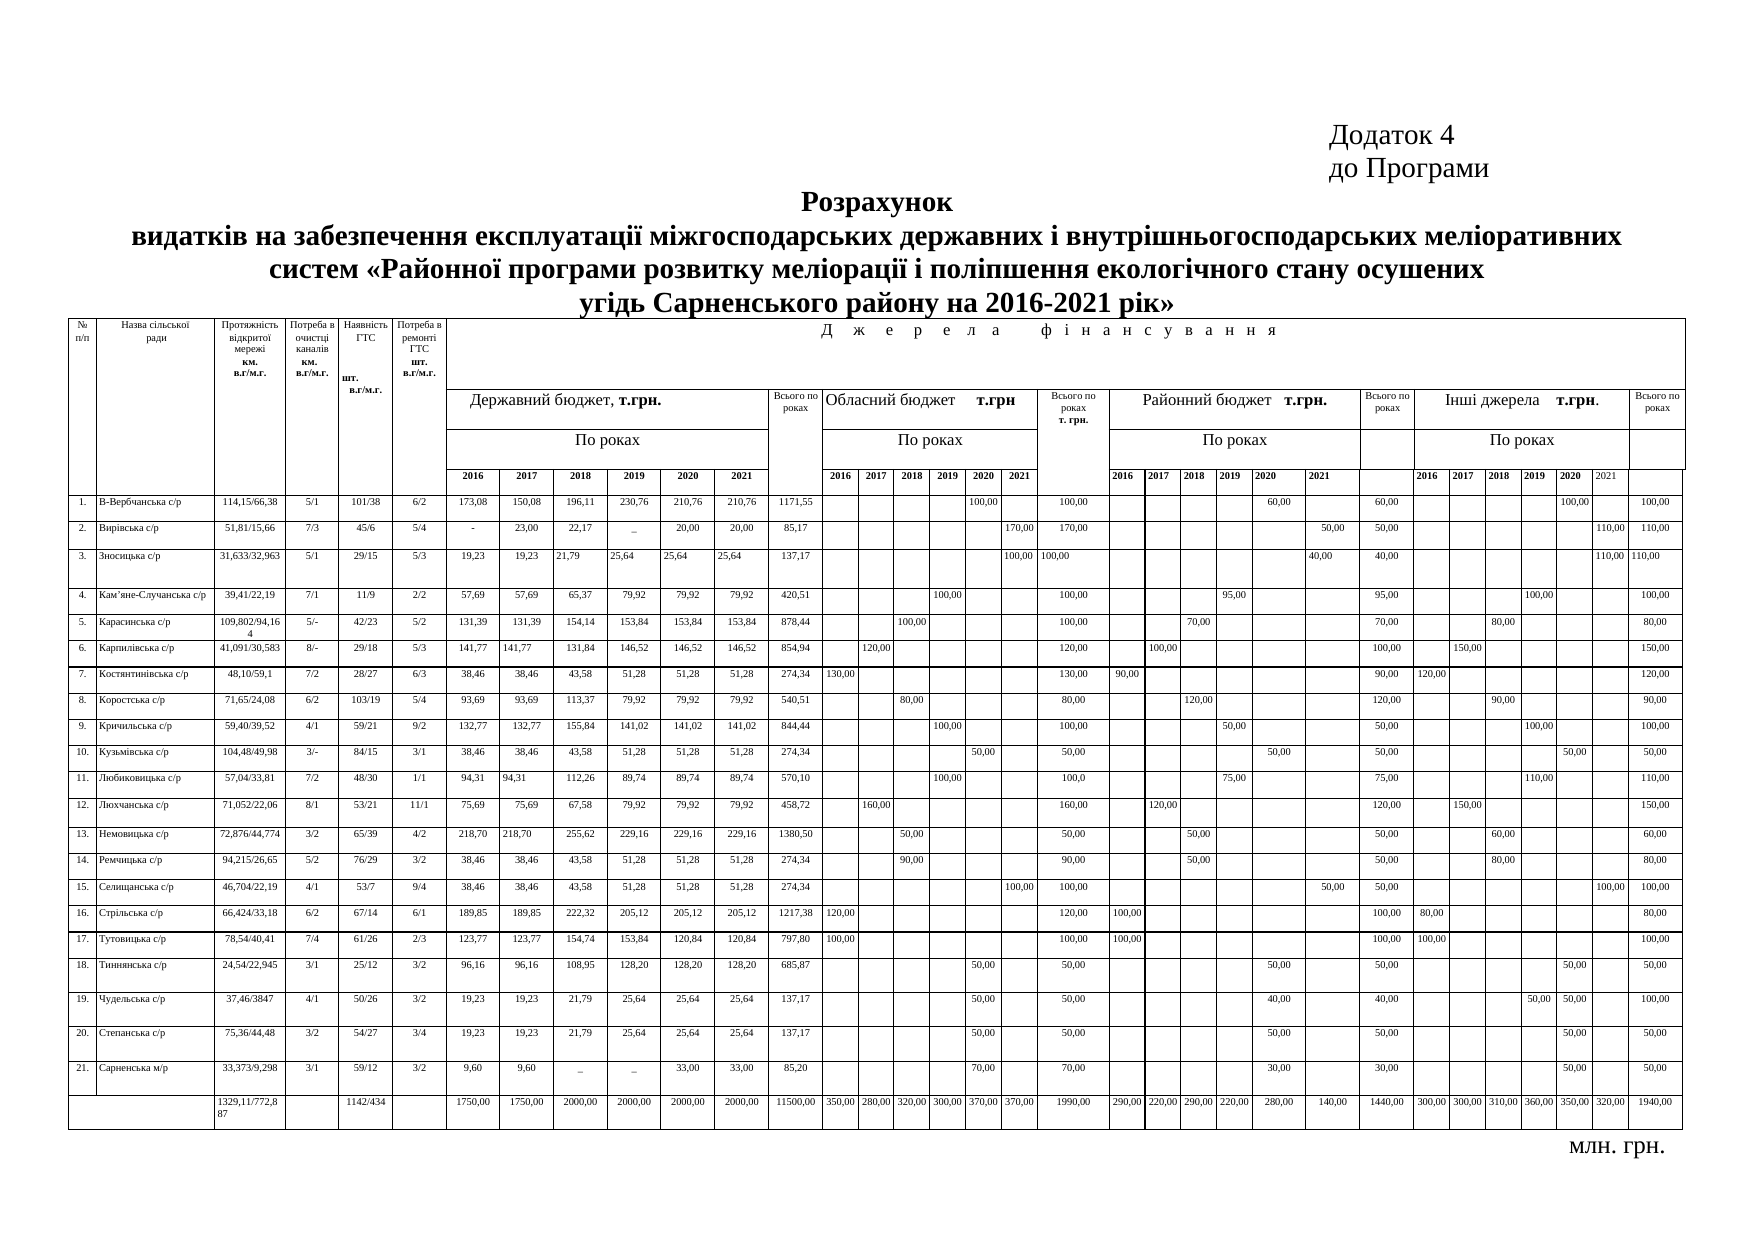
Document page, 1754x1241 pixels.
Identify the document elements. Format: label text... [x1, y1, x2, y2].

table_cell [1002, 799, 1037, 827]
table_cell [1306, 906, 1359, 931]
table_cell [1414, 589, 1449, 614]
table_cell 29/15 [339, 550, 392, 588]
table_cell 2018 [894, 470, 929, 495]
table_cell 210,76 [661, 496, 714, 521]
table_cell [1486, 550, 1521, 588]
table_cell 110,00 [1629, 772, 1682, 798]
table_cell [1593, 694, 1628, 718]
table_cell 94,31 [447, 772, 499, 798]
table_cell 53/7 [339, 880, 392, 905]
table_cell [1486, 993, 1521, 1026]
table_cell 15. [69, 880, 96, 905]
table_cell 3/4 [393, 1027, 446, 1061]
table_cell 9/4 [393, 880, 446, 905]
table_cell 4/2 [393, 828, 446, 853]
table_cell [1146, 906, 1180, 931]
table_cell 109,802/94,164 [215, 615, 285, 640]
table_cell 3/2 [286, 828, 338, 853]
table_cell [1217, 694, 1252, 718]
table_cell 2016 [1414, 470, 1449, 495]
table_cell [859, 694, 893, 718]
table_cell 96,16 [500, 959, 553, 992]
table_cell [1486, 746, 1521, 771]
table_cell 14. [69, 854, 96, 879]
table_cell 50,00 [1217, 720, 1252, 744]
table_cell [859, 933, 893, 957]
table_cell 110,00 [1522, 772, 1556, 798]
table_cell [1181, 906, 1216, 931]
table_cell 50,00 [1038, 959, 1109, 992]
table_cell Всього по роках [1630, 390, 1685, 429]
table_cell [1306, 496, 1359, 521]
table_cell [859, 854, 893, 879]
table_cell [1146, 694, 1180, 718]
table_cell 16. [69, 906, 96, 931]
table_cell [1486, 1062, 1521, 1095]
table_cell [859, 550, 893, 588]
table_cell 3/2 [393, 993, 446, 1026]
table_cell 222,32 [554, 906, 607, 931]
table_cell 320,00 [894, 1096, 929, 1129]
table_cell 100,00 [1038, 615, 1109, 640]
table_cell 90,00 [1629, 694, 1682, 718]
table_cell [69, 1096, 214, 1129]
table_cell 29/18 [339, 641, 392, 666]
table_cell [859, 668, 893, 692]
table_cell [1146, 772, 1180, 798]
table_cell [823, 641, 858, 666]
table_cell [1522, 933, 1556, 957]
table_cell 146,52 [661, 641, 714, 666]
table_cell [1146, 828, 1180, 853]
table_cell [1450, 854, 1485, 879]
table_cell [1414, 799, 1449, 827]
table_cell 141,77 [447, 641, 499, 666]
table_cell [1002, 746, 1037, 771]
table_cell [1146, 1027, 1180, 1061]
table_cell [1557, 720, 1592, 744]
table_cell 100,00 [1629, 589, 1682, 614]
table_cell [823, 772, 858, 798]
table_cell [1110, 720, 1144, 744]
table_cell 19,23 [500, 1027, 553, 1061]
table_cell [1522, 641, 1556, 666]
table_cell [1450, 828, 1485, 853]
table_cell 100,00 [1038, 589, 1109, 614]
table_cell [1593, 746, 1628, 771]
table_cell [1217, 668, 1252, 692]
table_cell 70,00 [1360, 615, 1413, 640]
table_cell 205,12 [608, 906, 660, 931]
table_cell 218,70 [447, 828, 499, 853]
table_cell [1630, 430, 1685, 469]
table_cell 45/6 [339, 522, 392, 549]
table_cell 51,28 [661, 880, 714, 905]
table_cell 2018 [1181, 470, 1216, 495]
table_cell 33,373/9,298 [215, 1062, 285, 1095]
table_cell 120,84 [661, 933, 714, 957]
table_cell 218,70 [500, 828, 553, 853]
table_cell Кричильська с/р [97, 720, 214, 744]
table_cell 205,12 [715, 906, 768, 931]
table_cell [1253, 550, 1305, 588]
table_cell [823, 1027, 858, 1061]
table_cell [1002, 496, 1037, 521]
table_cell [1110, 880, 1144, 905]
table_cell 150,00 [1450, 641, 1485, 666]
table_cell [1593, 668, 1628, 692]
table_cell [966, 828, 1001, 853]
table_cell 30,00 [1253, 1062, 1305, 1095]
table_cell [1629, 470, 1682, 495]
table_cell 110,00 [1629, 522, 1682, 549]
table_cell 50,00 [1253, 959, 1305, 992]
table_cell [1181, 746, 1216, 771]
table_cell 100,00 [1110, 933, 1144, 957]
table_cell 30,00 [1360, 1062, 1413, 1095]
table_cell 1. [69, 496, 96, 521]
table_cell [1450, 772, 1485, 798]
table_cell [894, 959, 929, 992]
table_header Д ж е р е л а ф і н а н с у в а н н я [447, 319, 1685, 389]
table_cell [1181, 772, 1216, 798]
table_cell 137,17 [769, 550, 822, 588]
table_cell 100,00 [1629, 993, 1682, 1026]
table_cell [1002, 828, 1037, 853]
table_cell 114,15/66,38 [215, 496, 285, 521]
table_cell 50/26 [339, 993, 392, 1026]
table_cell 51,28 [608, 854, 660, 879]
table_cell [1181, 1062, 1216, 1095]
table_cell [1217, 993, 1252, 1026]
table_cell 1750,00 [447, 1096, 499, 1129]
table_cell 274,34 [769, 746, 822, 771]
table_cell 7/1 [286, 589, 338, 614]
table_cell [823, 720, 858, 744]
table_cell 100,00 [1593, 880, 1628, 905]
table_cell [1146, 854, 1180, 879]
table_cell 8. [69, 694, 96, 718]
table_cell 50,00 [1360, 1027, 1413, 1061]
table_cell 50,00 [1038, 746, 1109, 771]
table_cell 6/3 [393, 668, 446, 692]
table_cell 131,39 [500, 615, 553, 640]
table_cell 4. [69, 589, 96, 614]
table_cell 19,23 [500, 993, 553, 1026]
table_cell 100,00 [1522, 589, 1556, 614]
table_cell 50,00 [1360, 854, 1413, 879]
table_cell 110,00 [1593, 522, 1628, 549]
table_cell 220,00 [1146, 1096, 1180, 1129]
table_cell 153,84 [661, 615, 714, 640]
table_cell [1217, 933, 1252, 957]
table_cell 9,60 [447, 1062, 499, 1095]
table_cell [1306, 720, 1359, 744]
table_cell [930, 933, 965, 957]
table_cell 1990,00 [1038, 1096, 1109, 1129]
table_cell 170,00 [1002, 522, 1037, 549]
table_cell 570,10 [769, 772, 822, 798]
table_cell 60,00 [1629, 828, 1682, 853]
table_cell 25,64 [715, 550, 768, 588]
table_cell 79,92 [715, 799, 768, 827]
table_cell 120,00 [823, 906, 858, 931]
table_cell [1486, 880, 1521, 905]
table_cell [1360, 470, 1413, 495]
table_cell 146,52 [608, 641, 660, 666]
table_cell 60,00 [1360, 496, 1413, 521]
table_cell 2. [69, 522, 96, 549]
table_cell 38,46 [500, 746, 553, 771]
table_cell 61/26 [339, 933, 392, 957]
table_cell [1306, 828, 1359, 853]
table_cell [1450, 550, 1485, 588]
table_cell 51,28 [608, 668, 660, 692]
table_cell 50,00 [1360, 746, 1413, 771]
table_cell [1110, 799, 1144, 827]
table_cell [966, 641, 1001, 666]
table_cell [1522, 854, 1556, 879]
table_cell [859, 828, 893, 853]
table_cell 7/2 [286, 772, 338, 798]
table_cell 255,62 [554, 828, 607, 853]
table_cell [1306, 668, 1359, 692]
table_cell _ [608, 1062, 660, 1095]
table_cell 100,00 [1038, 720, 1109, 744]
table_cell 50,00 [1306, 522, 1359, 549]
table_cell 9. [69, 720, 96, 744]
table_cell 94,215/26,65 [215, 854, 285, 879]
table_cell 4/1 [286, 880, 338, 905]
table_cell 100,00 [1629, 933, 1682, 957]
table_cell 100,00 [1629, 880, 1682, 905]
table_cell [894, 933, 929, 957]
table_cell [1181, 522, 1216, 549]
table_cell 2018 [554, 470, 607, 495]
table_cell 100,00 [966, 496, 1001, 521]
table_cell [1217, 746, 1252, 771]
table_cell 370,00 [966, 1096, 1001, 1129]
table_cell [894, 522, 929, 549]
table_cell 100,00 [823, 933, 858, 957]
table_cell 67,58 [554, 799, 607, 827]
table_cell [1217, 641, 1252, 666]
table_cell 1142/434 [339, 1096, 392, 1129]
table_cell [966, 880, 1001, 905]
table_cell 41,091/30,583 [215, 641, 285, 666]
table_cell [1253, 694, 1305, 718]
table_cell 95,00 [1217, 589, 1252, 614]
table_cell 128,20 [715, 959, 768, 992]
table_cell [823, 993, 858, 1026]
table_cell 5/2 [286, 854, 338, 879]
table_cell 80,00 [1038, 694, 1109, 718]
table_cell 100,00 [1038, 496, 1109, 521]
table_cell Державний бюджет, т.грн. [447, 390, 768, 429]
table_cell 120,00 [1360, 799, 1413, 827]
table_cell [1450, 615, 1485, 640]
table_cell 370,00 [1002, 1096, 1037, 1129]
table_cell 22,17 [554, 522, 607, 549]
table_cell [1253, 668, 1305, 692]
table_cell 110,00 [1593, 550, 1628, 588]
table_cell [859, 1027, 893, 1061]
table_cell [1414, 641, 1449, 666]
table_cell [1217, 959, 1252, 992]
table_cell [966, 799, 1001, 827]
table_cell 350,00 [823, 1096, 858, 1129]
table_cell Сарненська м/р [97, 1062, 214, 1095]
table_cell [1110, 615, 1144, 640]
table_cell 2021 [1593, 470, 1628, 495]
table_cell 89,74 [715, 772, 768, 798]
table_cell 43,58 [554, 880, 607, 905]
table_cell 2019 [1217, 470, 1252, 495]
table_cell [1146, 746, 1180, 771]
table_cell - [447, 522, 499, 549]
table_cell 112,26 [554, 772, 607, 798]
table_cell 2016 [823, 470, 858, 495]
table_cell [1217, 799, 1252, 827]
table_cell 50,00 [1629, 1027, 1682, 1061]
table_cell 25,64 [608, 550, 660, 588]
table_cell [1253, 906, 1305, 931]
table_cell 685,87 [769, 959, 822, 992]
table_cell [1217, 1062, 1252, 1095]
table_cell 50,00 [966, 746, 1001, 771]
table_cell [1450, 880, 1485, 905]
table_cell [393, 1096, 446, 1129]
table_cell [823, 1062, 858, 1095]
table_cell 100,00 [1038, 933, 1109, 957]
table_cell По роках [1110, 430, 1360, 469]
table_cell [1486, 668, 1521, 692]
table_cell 141,77 [500, 641, 553, 666]
table_cell 141,02 [715, 720, 768, 744]
table_cell 1329,11/772,887 [215, 1096, 285, 1129]
table_cell [1146, 522, 1180, 549]
table_cell [1486, 933, 1521, 957]
table_cell 3/2 [393, 1062, 446, 1095]
table_cell 50,00 [894, 828, 929, 853]
table_cell 160,00 [859, 799, 893, 827]
table_cell 70,00 [1038, 1062, 1109, 1095]
table_cell 1217,38 [769, 906, 822, 931]
table_cell [1557, 772, 1592, 798]
table_cell 50,00 [1360, 522, 1413, 549]
table_cell [1486, 641, 1521, 666]
table_cell Карасинська с/р [97, 615, 214, 640]
table_cell [1414, 615, 1449, 640]
table_cell [894, 720, 929, 744]
table_header Наявність ГТС шт. в.г/м.г. [339, 319, 392, 495]
table_cell 89,74 [608, 772, 660, 798]
table_cell [930, 668, 965, 692]
table_cell 50,00 [1360, 880, 1413, 905]
table_cell [1110, 496, 1144, 521]
table_cell 59/21 [339, 720, 392, 744]
table_cell 3/1 [286, 1062, 338, 1095]
table_cell 132,77 [447, 720, 499, 744]
table_cell 229,16 [608, 828, 660, 853]
table_cell В-Вербчанська с/р [97, 496, 214, 521]
table_cell 150,00 [1629, 799, 1682, 827]
table_cell Інші джерела т.грн. [1415, 390, 1629, 429]
table_cell 170,00 [1038, 522, 1109, 549]
table_cell [966, 933, 1001, 957]
table_cell [1253, 522, 1305, 549]
table_cell 80,00 [1414, 906, 1449, 931]
table_cell 11. [69, 772, 96, 798]
table_cell [1593, 720, 1628, 744]
table_cell [1414, 993, 1449, 1026]
table_cell [859, 615, 893, 640]
table_cell 50,00 [1522, 993, 1556, 1026]
table_cell 3/2 [393, 854, 446, 879]
table_cell [966, 522, 1001, 549]
table_cell 2/2 [393, 589, 446, 614]
table_cell [1110, 1062, 1144, 1095]
table_cell [894, 589, 929, 614]
table_cell 71,65/24,08 [215, 694, 285, 718]
table_cell [1522, 522, 1556, 549]
table_cell 104,48/49,98 [215, 746, 285, 771]
table_cell 2017 [1146, 470, 1180, 495]
table_cell 420,51 [769, 589, 822, 614]
table_cell 150,08 [500, 496, 553, 521]
table_cell 18. [69, 959, 96, 992]
table_cell [859, 720, 893, 744]
table_cell [1414, 854, 1449, 879]
table_cell [894, 1027, 929, 1061]
table_cell 93,69 [447, 694, 499, 718]
text до Програми [88, 153, 1665, 184]
table_cell 19,23 [447, 550, 499, 588]
table_cell 173,08 [447, 496, 499, 521]
table_cell 50,00 [966, 1027, 1001, 1061]
table_cell [1306, 1027, 1359, 1061]
table_cell [1217, 1027, 1252, 1061]
table_cell [1414, 496, 1449, 521]
table_cell 2019 [608, 470, 660, 495]
table_cell [1557, 615, 1592, 640]
table_cell 54/27 [339, 1027, 392, 1061]
table_cell 153,84 [715, 615, 768, 640]
table_cell 100,00 [1038, 550, 1109, 588]
table_cell 3/1 [286, 959, 338, 992]
table_cell Районний бюджет т.грн. [1110, 390, 1360, 429]
table_cell 19,23 [447, 993, 499, 1026]
table_cell [1146, 880, 1180, 905]
table_cell [1146, 993, 1180, 1026]
table_cell [1002, 854, 1037, 879]
table_cell [859, 496, 893, 521]
table_cell 79,92 [661, 694, 714, 718]
table_cell 20. [69, 1027, 96, 1061]
table_cell 120,00 [1360, 694, 1413, 718]
table_cell 25,64 [661, 550, 714, 588]
table_cell [1002, 993, 1037, 1026]
table_cell 120,00 [1038, 906, 1109, 931]
table_cell 229,16 [715, 828, 768, 853]
table_cell 59/12 [339, 1062, 392, 1095]
table_cell [1146, 550, 1180, 588]
table_cell [1557, 668, 1592, 692]
table_cell 310,00 [1486, 1096, 1521, 1129]
table_cell 85,17 [769, 522, 822, 549]
table_cell 40,00 [1360, 993, 1413, 1026]
table_cell [859, 589, 893, 614]
table_cell [1593, 615, 1628, 640]
table_cell [930, 854, 965, 879]
table_cell [1486, 959, 1521, 992]
table_cell [1450, 522, 1485, 549]
table_cell 59,40/39,52 [215, 720, 285, 744]
table_cell [1450, 906, 1485, 931]
table_cell 300,00 [1450, 1096, 1485, 1129]
table_cell 6/2 [286, 906, 338, 931]
table_cell 38,46 [447, 746, 499, 771]
table_cell 2019 [1522, 470, 1556, 495]
table_cell [1557, 933, 1592, 957]
table_cell 95,00 [1360, 589, 1413, 614]
table_cell 100,00 [1522, 720, 1556, 744]
table_cell 5. [69, 615, 96, 640]
table_cell [1306, 933, 1359, 957]
table_cell 100,00 [894, 615, 929, 640]
table_cell 128,20 [661, 959, 714, 992]
table_cell 458,72 [769, 799, 822, 827]
table_cell 20,00 [661, 522, 714, 549]
table_cell [1110, 772, 1144, 798]
table_cell [1110, 641, 1144, 666]
table_cell 50,00 [966, 993, 1001, 1026]
table_cell [1002, 589, 1037, 614]
table_cell [859, 906, 893, 931]
table_cell 3/- [286, 746, 338, 771]
table_cell 137,17 [769, 993, 822, 1026]
table_cell 75,69 [500, 799, 553, 827]
table_cell 38,46 [500, 668, 553, 692]
table_cell 80,00 [1629, 615, 1682, 640]
table_cell 150,00 [1629, 641, 1682, 666]
table_cell [1146, 1062, 1180, 1095]
table_cell По роках [447, 430, 768, 469]
table_cell 100,00 [1360, 641, 1413, 666]
table_cell [1557, 694, 1592, 718]
table_cell 79,92 [608, 589, 660, 614]
table_cell 66,424/33,18 [215, 906, 285, 931]
table_cell 21,79 [554, 550, 607, 588]
table_cell 28/27 [339, 668, 392, 692]
table_cell [1002, 720, 1037, 744]
table_cell 70,00 [966, 1062, 1001, 1095]
table_cell [1414, 1027, 1449, 1061]
table_cell 1380,50 [769, 828, 822, 853]
table_cell _ [608, 522, 660, 549]
table_cell 80,00 [1629, 906, 1682, 931]
table_cell [1217, 496, 1252, 521]
table_cell 43,58 [554, 854, 607, 879]
table_cell [894, 496, 929, 521]
table_cell [894, 746, 929, 771]
table_cell [1522, 1062, 1556, 1095]
table_cell Кузьмівська с/р [97, 746, 214, 771]
table_cell 42/23 [339, 615, 392, 640]
table_cell 5/2 [393, 615, 446, 640]
table_cell 100,00 [930, 589, 965, 614]
table_cell 2016 [447, 470, 499, 495]
table_cell [1557, 799, 1592, 827]
table_cell 79,92 [715, 589, 768, 614]
table_cell 72,876/44,774 [215, 828, 285, 853]
table_cell [1306, 746, 1359, 771]
table_cell [1217, 550, 1252, 588]
table_cell 120,00 [1181, 694, 1216, 718]
table_cell 51,28 [608, 880, 660, 905]
table_cell Всього по роках [769, 390, 822, 495]
table_cell 38,46 [447, 880, 499, 905]
table_cell 50,00 [1557, 959, 1592, 992]
table_cell 196,11 [554, 496, 607, 521]
table_cell 40,00 [1253, 993, 1305, 1026]
table_cell [1486, 799, 1521, 827]
table_cell 37,46/3847 [215, 993, 285, 1026]
table_cell [1306, 772, 1359, 798]
table_cell [1253, 933, 1305, 957]
table_cell 155,84 [554, 720, 607, 744]
table_cell [930, 906, 965, 931]
table_cell 280,00 [1253, 1096, 1305, 1129]
table_cell 33,00 [661, 1062, 714, 1095]
table_cell 19,23 [447, 1027, 499, 1061]
table_cell [1450, 668, 1485, 692]
table_cell [1110, 854, 1144, 879]
table_cell [823, 589, 858, 614]
table_cell [930, 522, 965, 549]
table_cell 50,00 [1038, 828, 1109, 853]
table_cell 854,94 [769, 641, 822, 666]
table_cell 80,00 [1486, 615, 1521, 640]
table_cell 79,92 [608, 694, 660, 718]
table_cell [1306, 1062, 1359, 1095]
table_header Потреба в ремонті ГТС шт. в.г/м.г. [393, 319, 446, 495]
table_cell 50,00 [1557, 746, 1592, 771]
table_cell Костянтинівська с/р [97, 668, 214, 692]
table_cell [823, 799, 858, 827]
table_cell [1522, 799, 1556, 827]
table_cell [1181, 589, 1216, 614]
table_cell [1593, 959, 1628, 992]
table_cell 24,54/22,945 [215, 959, 285, 992]
table_cell [1146, 668, 1180, 692]
table_cell [823, 522, 858, 549]
table_cell 6/1 [393, 906, 446, 931]
table_cell [1253, 615, 1305, 640]
table_cell Зносицька с/р [97, 550, 214, 588]
table_cell 1/1 [393, 772, 446, 798]
table_cell [859, 772, 893, 798]
table_cell [1486, 496, 1521, 521]
table_cell [1181, 993, 1216, 1026]
table_cell 274,34 [769, 854, 822, 879]
table_cell [1522, 828, 1556, 853]
table_cell 75,36/44,48 [215, 1027, 285, 1061]
table_cell 100,00 [1360, 933, 1413, 957]
table_cell [894, 880, 929, 905]
table_cell [966, 589, 1001, 614]
table_cell 120,00 [1038, 641, 1109, 666]
table_cell 70,00 [1181, 615, 1216, 640]
table_cell [1110, 993, 1144, 1026]
table_cell [1414, 720, 1449, 744]
table_cell 79,92 [715, 694, 768, 718]
table_cell [930, 496, 965, 521]
table_cell 6/2 [286, 694, 338, 718]
table_cell 51,28 [715, 668, 768, 692]
table_cell 38,46 [447, 668, 499, 692]
table_cell 120,84 [715, 933, 768, 957]
table_cell 2020 [1253, 470, 1305, 495]
table_cell 38,46 [500, 880, 553, 905]
table_cell 51,28 [715, 746, 768, 771]
table_cell 60,00 [1486, 828, 1521, 853]
table_cell [1593, 854, 1628, 879]
table_cell [930, 828, 965, 853]
table_cell 7/3 [286, 522, 338, 549]
table_cell 2000,00 [715, 1096, 768, 1129]
table_cell [859, 959, 893, 992]
table_cell 31,633/32,963 [215, 550, 285, 588]
table_cell [930, 1027, 965, 1061]
table_cell [1306, 694, 1359, 718]
table_cell 100,00 [1360, 906, 1413, 931]
table_cell [894, 799, 929, 827]
table_cell [823, 828, 858, 853]
table_cell [930, 694, 965, 718]
table_cell [1593, 641, 1628, 666]
table_cell 11500,00 [769, 1096, 822, 1129]
table_cell [286, 1096, 338, 1129]
table_cell 3/1 [393, 746, 446, 771]
table_cell 50,00 [1557, 1062, 1592, 1095]
table_cell [1002, 933, 1037, 957]
table_cell 65,37 [554, 589, 607, 614]
table_cell 123,77 [500, 933, 553, 957]
table_cell [1593, 906, 1628, 931]
table_header № п/п [69, 319, 96, 495]
table_cell [1253, 828, 1305, 853]
table_cell 48/30 [339, 772, 392, 798]
table_cell [1414, 746, 1449, 771]
table_cell [1217, 828, 1252, 853]
table_cell [1486, 720, 1521, 744]
table_cell 78,54/40,41 [215, 933, 285, 957]
table_cell 189,85 [500, 906, 553, 931]
table_cell 2018 [1486, 470, 1521, 495]
table_cell 274,34 [769, 880, 822, 905]
table_cell 141,02 [661, 720, 714, 744]
table_cell 17. [69, 933, 96, 957]
table_cell 12. [69, 799, 96, 827]
table_cell 96,16 [447, 959, 499, 992]
table_header Назва сільської ради [97, 319, 214, 495]
table_cell [1414, 694, 1449, 718]
table_cell [1306, 854, 1359, 879]
table_cell 120,00 [859, 641, 893, 666]
table_cell [1593, 496, 1628, 521]
table_cell 51,28 [661, 668, 714, 692]
table_cell [1522, 880, 1556, 905]
table_cell 4/1 [286, 720, 338, 744]
table_cell 2019 [930, 470, 965, 495]
table_cell 130,00 [823, 668, 858, 692]
table_cell 80,00 [1486, 854, 1521, 879]
table_cell 57,69 [447, 589, 499, 614]
table_cell 19,23 [500, 550, 553, 588]
table_cell 2017 [1450, 470, 1485, 495]
table_cell [1450, 1027, 1485, 1061]
table_cell 76/29 [339, 854, 392, 879]
table_cell [1522, 496, 1556, 521]
table_cell 844,44 [769, 720, 822, 744]
table_cell [1253, 641, 1305, 666]
table_cell 100,00 [1002, 880, 1037, 905]
table_cell [1110, 522, 1144, 549]
table_cell 5/3 [393, 550, 446, 588]
table_cell [1522, 550, 1556, 588]
table_cell 71,052/22,06 [215, 799, 285, 827]
table_cell 100,00 [1146, 641, 1180, 666]
table_cell Чудельська с/р [97, 993, 214, 1026]
table_cell [1306, 589, 1359, 614]
table_cell [1306, 959, 1359, 992]
table_cell 154,74 [554, 933, 607, 957]
table_cell 120,00 [1414, 668, 1449, 692]
table_cell [1146, 496, 1180, 521]
table_cell 79,92 [661, 589, 714, 614]
table_cell 50,00 [966, 959, 1001, 992]
table_cell 290,00 [1181, 1096, 1216, 1129]
table_cell [1450, 496, 1485, 521]
table_cell [823, 880, 858, 905]
table_cell Люхчанська с/р [97, 799, 214, 827]
table_cell 6/2 [393, 496, 446, 521]
table_cell [1253, 854, 1305, 879]
table_cell 140,00 [1306, 1096, 1359, 1129]
table_cell 2000,00 [608, 1096, 660, 1129]
table_cell [1486, 906, 1521, 931]
table_cell [859, 746, 893, 771]
table_cell [1522, 959, 1556, 992]
table_cell 210,76 [715, 496, 768, 521]
table_cell Тутовицька с/р [97, 933, 214, 957]
table_cell [1110, 828, 1144, 853]
table_cell [1557, 854, 1592, 879]
table_cell [1181, 880, 1216, 905]
table_cell 350,00 [1557, 1096, 1592, 1129]
table_cell [966, 720, 1001, 744]
table_cell 100,00 [930, 720, 965, 744]
table_cell [1557, 589, 1592, 614]
table_cell [1450, 720, 1485, 744]
table_cell [1522, 668, 1556, 692]
text Додаток 4 [88, 119, 1665, 151]
table_cell 3/2 [286, 1027, 338, 1061]
table_cell 123,77 [447, 933, 499, 957]
table_cell [1002, 959, 1037, 992]
table_cell 93,69 [500, 694, 553, 718]
table_cell 3. [69, 550, 96, 588]
table_cell Обласний бюджет т.грн [823, 390, 1037, 429]
table_cell [1110, 1027, 1144, 1061]
table_cell 25,64 [608, 1027, 660, 1061]
table_cell 43,58 [554, 668, 607, 692]
table_cell [823, 615, 858, 640]
table_header Потреба в очистці каналів км. в.г/м.г. [286, 319, 338, 495]
table_cell 2017 [500, 470, 553, 495]
table_cell [1306, 641, 1359, 666]
table_cell [966, 906, 1001, 931]
table_cell 1940,00 [1629, 1096, 1682, 1129]
table_cell [1181, 1027, 1216, 1061]
table_cell 229,16 [661, 828, 714, 853]
table_cell [1217, 880, 1252, 905]
table_cell [1414, 550, 1449, 588]
table_cell [1146, 615, 1180, 640]
table_cell 50,00 [1038, 1027, 1109, 1061]
table_cell [1522, 615, 1556, 640]
table_cell Стрільська с/р [97, 906, 214, 931]
table_cell 100,0 [1038, 772, 1109, 798]
table_cell 51,81/15,66 [215, 522, 285, 549]
table_cell 100,00 [1002, 550, 1037, 588]
table_cell [930, 799, 965, 827]
table_cell 20,00 [715, 522, 768, 549]
table_cell [1414, 772, 1449, 798]
table_cell [823, 746, 858, 771]
table_cell [1450, 959, 1485, 992]
table_cell [930, 1062, 965, 1095]
table_cell Всього по роках [1361, 390, 1414, 429]
table_cell 5/4 [393, 522, 446, 549]
table_cell 137,17 [769, 1027, 822, 1061]
table_cell 51,28 [661, 746, 714, 771]
table_cell 50,00 [1181, 854, 1216, 879]
table_cell [1002, 1062, 1037, 1095]
table_cell 9,60 [500, 1062, 553, 1095]
table_cell 8/- [286, 641, 338, 666]
table_cell 25,64 [715, 1027, 768, 1061]
table_cell [1450, 1062, 1485, 1095]
table_cell 6. [69, 641, 96, 666]
table_cell Степанська с/р [97, 1027, 214, 1061]
table_cell [1002, 694, 1037, 718]
table_cell 160,00 [1038, 799, 1109, 827]
table_cell 25,64 [661, 993, 714, 1026]
table_cell [823, 694, 858, 718]
table_cell 7/2 [286, 668, 338, 692]
table_cell [1253, 589, 1305, 614]
table_cell Вирівська с/р [97, 522, 214, 549]
table_cell 46,704/22,19 [215, 880, 285, 905]
table_cell 205,12 [661, 906, 714, 931]
table_cell 2021 [1002, 470, 1037, 495]
table_cell 4/1 [286, 993, 338, 1026]
table_cell [1146, 959, 1180, 992]
table_cell 75,00 [1360, 772, 1413, 798]
table_cell 120,00 [1629, 668, 1682, 692]
table_cell [1414, 828, 1449, 853]
table_cell [1306, 615, 1359, 640]
table_cell _ [554, 1062, 607, 1095]
table_cell [1181, 799, 1216, 827]
table_cell 21,79 [554, 993, 607, 1026]
table_cell 2020 [1557, 470, 1592, 495]
table_cell 50,00 [1629, 959, 1682, 992]
table_cell 101/38 [339, 496, 392, 521]
table_cell [1002, 641, 1037, 666]
table_cell [966, 772, 1001, 798]
table_cell 300,00 [1414, 1096, 1449, 1129]
table_cell 25/12 [339, 959, 392, 992]
table_cell 89,74 [661, 772, 714, 798]
table_header Протяжність відкритої мережі км. в.г/м.г. [215, 319, 285, 495]
table_cell Любиковицька с/р [97, 772, 214, 798]
table_cell [1146, 589, 1180, 614]
table_cell 131,84 [554, 641, 607, 666]
table_cell Тиннянська с/р [97, 959, 214, 992]
table_cell [1253, 799, 1305, 827]
table_cell [1181, 641, 1216, 666]
table_cell [1110, 550, 1144, 588]
table_cell [894, 550, 929, 588]
table_cell [823, 550, 858, 588]
table_cell [966, 854, 1001, 879]
table_cell [1557, 828, 1592, 853]
table_cell 360,00 [1522, 1096, 1556, 1129]
table_cell 5/4 [393, 694, 446, 718]
table_cell [1217, 615, 1252, 640]
table_cell 100,00 [1629, 496, 1682, 521]
table_cell 274,34 [769, 668, 822, 692]
table_cell [930, 746, 965, 771]
table_cell 5/1 [286, 550, 338, 588]
table_cell 40,00 [1306, 550, 1359, 588]
table_cell 797,80 [769, 933, 822, 957]
table_cell 110,00 [1629, 550, 1682, 588]
table_cell 128,20 [608, 959, 660, 992]
table_cell 39,41/22,19 [215, 589, 285, 614]
table_cell Коростська с/р [97, 694, 214, 718]
text млн. грн. [88, 1130, 1665, 1159]
table_cell 80,00 [1629, 854, 1682, 879]
table_cell [1217, 906, 1252, 931]
table_cell 5/- [286, 615, 338, 640]
table_cell 50,00 [1306, 880, 1359, 905]
table_cell 50,00 [1181, 828, 1216, 853]
table_cell 84/15 [339, 746, 392, 771]
table_cell Карпилівська с/р [97, 641, 214, 666]
table_cell [1486, 1027, 1521, 1061]
table_cell 50,00 [1253, 746, 1305, 771]
table_cell [1593, 828, 1628, 853]
table_cell 85,20 [769, 1062, 822, 1095]
table_cell 43,58 [554, 746, 607, 771]
table_cell 230,76 [608, 496, 660, 521]
table_cell [1217, 854, 1252, 879]
table_cell 153,84 [608, 615, 660, 640]
table_cell 25,64 [661, 1027, 714, 1061]
table_cell [930, 959, 965, 992]
text видатків на забезпечення експлуатації міжгосподарських державних і внутрішньогосподарських меліоративних систем «Районної програми розвитку меліорації і поліпшення екологічного стану осушених [88, 218, 1665, 285]
table_cell [1181, 550, 1216, 588]
table_cell 50,00 [1360, 959, 1413, 992]
table_cell 100,00 [930, 772, 965, 798]
table_cell Ремчицька с/р [97, 854, 214, 879]
table_cell 7. [69, 668, 96, 692]
table_cell 90,00 [1486, 694, 1521, 718]
table_cell [1522, 906, 1556, 931]
table_cell 131,39 [447, 615, 499, 640]
table_cell 2020 [661, 470, 714, 495]
table_cell Кам’яне-Случанська с/р [97, 589, 214, 614]
table_cell [966, 550, 1001, 588]
table_cell 75,69 [447, 799, 499, 827]
table_cell [823, 959, 858, 992]
table_cell [1217, 522, 1252, 549]
table_cell 7/4 [286, 933, 338, 957]
table_cell [1110, 959, 1144, 992]
table_cell [1414, 959, 1449, 992]
table_cell [1522, 694, 1556, 718]
table_cell 38,46 [447, 854, 499, 879]
table_cell 50,00 [1629, 1062, 1682, 1095]
table_cell 94,31 [500, 772, 553, 798]
table_cell [1450, 589, 1485, 614]
text Розрахунок [88, 184, 1665, 218]
table_cell 75,00 [1217, 772, 1252, 798]
table_cell 51,28 [661, 854, 714, 879]
table_cell [1557, 550, 1592, 588]
table_cell 154,14 [554, 615, 607, 640]
table_cell 2021 [1306, 470, 1359, 495]
table_cell 300,00 [930, 1096, 965, 1129]
table_cell [1450, 993, 1485, 1026]
table_cell 25,64 [715, 993, 768, 1026]
table_cell 1440,00 [1360, 1096, 1413, 1129]
table_cell 113,37 [554, 694, 607, 718]
table_cell [894, 772, 929, 798]
table_cell По роках [823, 430, 1037, 469]
table_cell 50,00 [1360, 828, 1413, 853]
table_cell [1486, 772, 1521, 798]
table_cell 90,00 [1360, 668, 1413, 692]
table_cell 33,00 [715, 1062, 768, 1095]
table_cell 23,00 [500, 522, 553, 549]
table_cell [1110, 746, 1144, 771]
table_cell 2/3 [393, 933, 446, 957]
table_cell 25,64 [608, 993, 660, 1026]
table_cell 108,95 [554, 959, 607, 992]
table_cell 290,00 [1110, 1096, 1144, 1129]
table_cell [1593, 1027, 1628, 1061]
table_cell 189,85 [447, 906, 499, 931]
table_cell 50,00 [1557, 1027, 1592, 1061]
table_cell 5/1 [286, 496, 338, 521]
table_cell 146,52 [715, 641, 768, 666]
table_cell Селищанська с/р [97, 880, 214, 905]
table_cell 141,02 [608, 720, 660, 744]
table_cell 132,77 [500, 720, 553, 744]
table_cell [894, 1062, 929, 1095]
table_cell [1450, 746, 1485, 771]
table_cell [1593, 1062, 1628, 1095]
table_cell 2000,00 [554, 1096, 607, 1129]
table_cell [930, 880, 965, 905]
table_cell 90,00 [1110, 668, 1144, 692]
table_cell 100,00 [1557, 496, 1592, 521]
table_cell [1557, 880, 1592, 905]
table_cell 50,00 [1038, 993, 1109, 1026]
table_cell 1171,55 [769, 496, 822, 521]
table_cell [1253, 880, 1305, 905]
table_cell [1486, 589, 1521, 614]
table_cell 90,00 [1038, 854, 1109, 879]
table_cell [1306, 993, 1359, 1026]
table_cell [1253, 772, 1305, 798]
table_cell [1522, 746, 1556, 771]
table_cell Немовицька с/р [97, 828, 214, 853]
table_cell 48,10/59,1 [215, 668, 285, 692]
table_cell [1593, 589, 1628, 614]
table_cell 100,00 [1110, 906, 1144, 931]
table_cell 2017 [859, 470, 893, 495]
table_cell [1450, 933, 1485, 957]
table_cell [930, 641, 965, 666]
table_cell [894, 668, 929, 692]
table_cell 100,00 [1629, 720, 1682, 744]
table_cell [1557, 522, 1592, 549]
table_cell [894, 641, 929, 666]
table_cell [1146, 933, 1180, 957]
table_cell [1253, 720, 1305, 744]
table_cell [859, 880, 893, 905]
table_cell [1414, 1062, 1449, 1095]
table_cell 79,92 [661, 799, 714, 827]
table_cell [1593, 993, 1628, 1026]
table_cell 100,00 [1038, 880, 1109, 905]
table_cell 220,00 [1217, 1096, 1252, 1129]
table_cell 80,00 [894, 694, 929, 718]
table_cell 3/2 [393, 959, 446, 992]
table_cell 9/2 [393, 720, 446, 744]
table_cell 38,46 [500, 854, 553, 879]
table_cell [1181, 668, 1216, 692]
table_cell 57,69 [500, 589, 553, 614]
table_cell [1181, 959, 1216, 992]
table_cell [1002, 615, 1037, 640]
table_cell [1181, 933, 1216, 957]
table_cell 79,92 [608, 799, 660, 827]
table_cell Всього по роках т. грн. [1038, 390, 1109, 495]
text угідь Сарненського району на 2016-2021 рік» [88, 285, 1665, 318]
table_cell [966, 694, 1001, 718]
table_cell [1002, 772, 1037, 798]
table_cell [1002, 906, 1037, 931]
table_cell [1593, 772, 1628, 798]
table_cell 120,00 [1146, 799, 1180, 827]
table_cell 2000,00 [661, 1096, 714, 1129]
table_cell 40,00 [1360, 550, 1413, 588]
table_cell [1181, 496, 1216, 521]
table_cell 11/9 [339, 589, 392, 614]
table_cell 50,00 [1253, 1027, 1305, 1061]
table_cell [1593, 933, 1628, 957]
table_cell [1002, 1027, 1037, 1061]
table_cell [1110, 694, 1144, 718]
table_cell 130,00 [1038, 668, 1109, 692]
table_cell 50,00 [1360, 720, 1413, 744]
table_cell [859, 993, 893, 1026]
table_cell 60,00 [1253, 496, 1305, 521]
table_cell [894, 906, 929, 931]
table_cell [930, 993, 965, 1026]
table_cell 320,00 [1593, 1096, 1628, 1129]
table_cell 2020 [966, 470, 1001, 495]
table_cell 21. [69, 1062, 96, 1095]
table_cell [823, 854, 858, 879]
table_cell [894, 993, 929, 1026]
table_cell 150,00 [1450, 799, 1485, 827]
table_cell [1450, 694, 1485, 718]
table_cell 57,04/33,81 [215, 772, 285, 798]
table_cell 67/14 [339, 906, 392, 931]
table_cell 103/19 [339, 694, 392, 718]
table_cell 280,00 [859, 1096, 893, 1129]
table_cell 2016 [1110, 470, 1144, 495]
table_cell [1414, 880, 1449, 905]
table_cell [1306, 799, 1359, 827]
table_cell [1414, 522, 1449, 549]
table_cell [1002, 668, 1037, 692]
table_cell [1486, 522, 1521, 549]
table_cell [1110, 589, 1144, 614]
table_cell 65/39 [339, 828, 392, 853]
table_cell [1522, 1027, 1556, 1061]
table_cell [1361, 430, 1414, 469]
table_cell [859, 1062, 893, 1095]
table_cell 8/1 [286, 799, 338, 827]
table_cell 13. [69, 828, 96, 853]
table_cell [1593, 799, 1628, 827]
table_cell [966, 615, 1001, 640]
table_cell [823, 496, 858, 521]
table_cell 51,28 [608, 746, 660, 771]
table_cell 50,00 [1629, 746, 1682, 771]
table_cell 19. [69, 993, 96, 1026]
table_cell 5/3 [393, 641, 446, 666]
table_cell 11/1 [393, 799, 446, 827]
table_cell 540,51 [769, 694, 822, 718]
table_cell 21,79 [554, 1027, 607, 1061]
table_cell 51,28 [715, 854, 768, 879]
table_cell 10. [69, 746, 96, 771]
table_cell [930, 615, 965, 640]
table_cell [930, 550, 965, 588]
table_cell 153,84 [608, 933, 660, 957]
table_cell 51,28 [715, 880, 768, 905]
table_cell [859, 522, 893, 549]
table_cell [1181, 720, 1216, 744]
table_cell 100,00 [1414, 933, 1449, 957]
table_cell [1557, 906, 1592, 931]
table_cell 50,00 [1557, 993, 1592, 1026]
table_cell [1146, 720, 1180, 744]
table_cell 53/21 [339, 799, 392, 827]
table_cell 878,44 [769, 615, 822, 640]
table_cell 1750,00 [500, 1096, 553, 1129]
table_cell 90,00 [894, 854, 929, 879]
table_cell [1557, 641, 1592, 666]
table_cell 2021 [715, 470, 768, 495]
table_cell По роках [1415, 430, 1629, 469]
table_cell [966, 668, 1001, 692]
